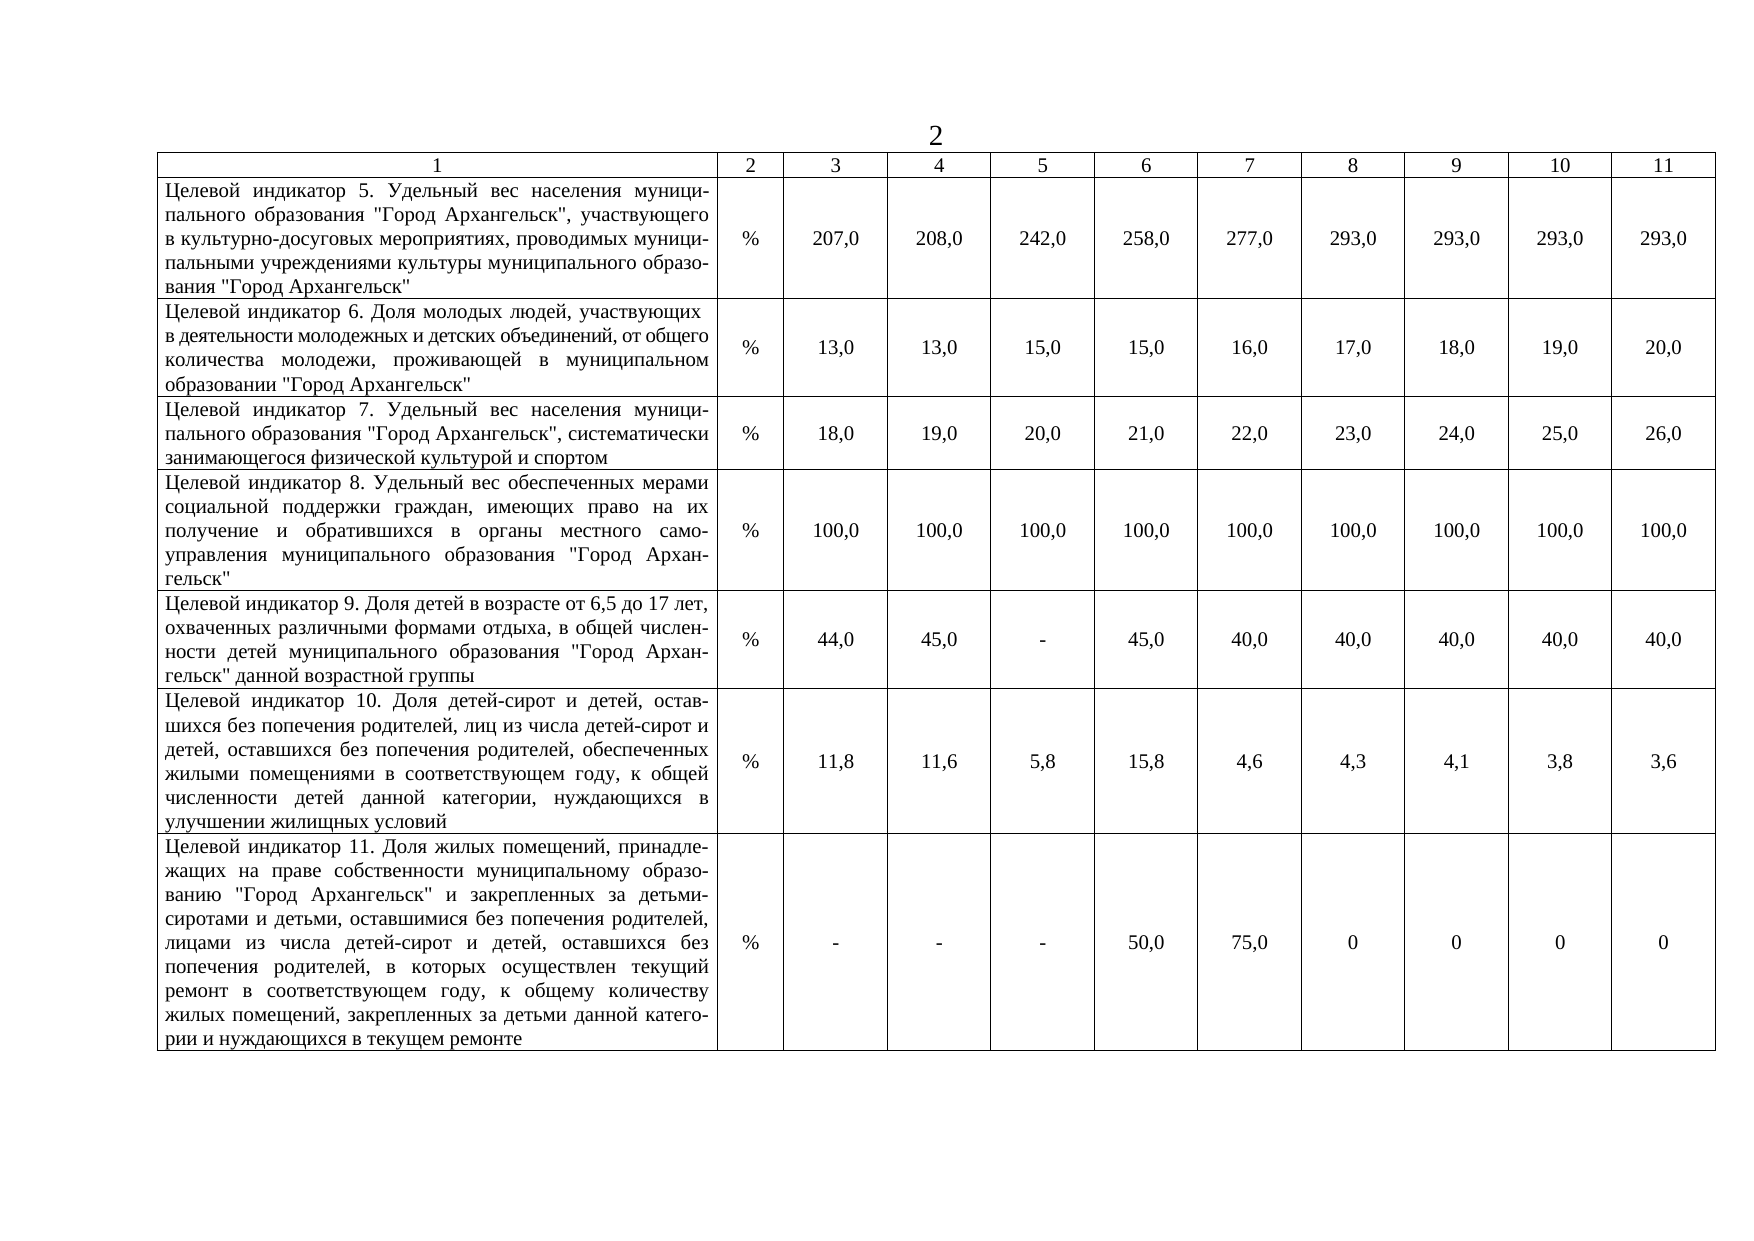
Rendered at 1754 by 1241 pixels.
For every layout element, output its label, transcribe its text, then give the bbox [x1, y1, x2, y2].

table_cell 40,0 [1198, 591, 1301, 687]
table_cell 15,0 [1095, 299, 1197, 396]
table_cell - [991, 591, 1094, 687]
table_cell 100,0 [1509, 470, 1611, 590]
table_cell 20,0 [991, 397, 1094, 469]
table_cell 100,0 [991, 470, 1094, 590]
table_cell 4,1 [1405, 689, 1508, 833]
table_cell 208,0 [888, 178, 990, 298]
table_cell 4,3 [1302, 689, 1404, 833]
table_header 10 [1509, 153, 1611, 177]
table_cell 0 [1302, 834, 1404, 1050]
table_cell 26,0 [1612, 397, 1715, 469]
table_header 2 [718, 153, 783, 177]
table_cell 25,0 [1509, 397, 1611, 469]
table_cell % [718, 470, 783, 590]
table_cell 293,0 [1509, 178, 1611, 298]
table_cell - [888, 834, 990, 1050]
table_cell 50,0 [1095, 834, 1197, 1050]
table_header 1 [158, 153, 717, 177]
table_cell Целевой индикатор 11. Доля жилых помещений, принадле-жащих на праве собственности муниципальному образо-ванию "Город Архангельск" и закрепленных за детьми-сиротами и детьми, оставшимися без попечения родителей, лицами из числа детей-сирот и детей, оставшихся без попечения родителей, в которых осуществлен текущий ремонт в соответствующем году, к общему количеству жилых помещений, закрепленных за детьми данной катего-рии и нуждающихся в текущем ремонте [158, 834, 717, 1050]
table_cell Целевой индикатор 5. Удельный вес населения муници-пального образования "Город Архангельск", участвующего в культурно-досуговых мероприятиях, проводимых муници-пальными учреждениями культуры муниципального образо-вания "Город Архангельск" [158, 178, 717, 298]
table_cell 40,0 [1509, 591, 1611, 687]
table_cell % [718, 397, 783, 469]
table_cell 207,0 [784, 178, 887, 298]
table_cell 24,0 [1405, 397, 1508, 469]
table_cell 293,0 [1612, 178, 1715, 298]
table_cell 11,8 [784, 689, 887, 833]
table_cell % [718, 299, 783, 396]
table_cell 100,0 [1302, 470, 1404, 590]
table_cell % [718, 689, 783, 833]
table_cell 17,0 [1302, 299, 1404, 396]
table_cell % [718, 591, 783, 687]
table_header 11 [1612, 153, 1715, 177]
table_cell 277,0 [1198, 178, 1301, 298]
table_cell 21,0 [1095, 397, 1197, 469]
table_header 5 [991, 153, 1094, 177]
table_cell 5,8 [991, 689, 1094, 833]
table_cell Целевой индикатор 9. Доля детей в возрасте от 6,5 до 17 лет, охваченных различными формами отдыха, в общей числен-ности детей муниципального образования "Город Архан-гельск" данной возрастной группы [158, 591, 717, 687]
table_cell 100,0 [1405, 470, 1508, 590]
table_cell 16,0 [1198, 299, 1301, 396]
table_header 6 [1095, 153, 1197, 177]
table_header 3 [784, 153, 887, 177]
table_cell 11,6 [888, 689, 990, 833]
table_cell 22,0 [1198, 397, 1301, 469]
table_cell 0 [1405, 834, 1508, 1050]
table_cell 20,0 [1612, 299, 1715, 396]
table_cell 100,0 [888, 470, 990, 590]
table_cell 45,0 [1095, 591, 1197, 687]
table_header 9 [1405, 153, 1508, 177]
table_header 4 [888, 153, 990, 177]
table_cell 15,0 [991, 299, 1094, 396]
table_cell - [784, 834, 887, 1050]
table_cell 13,0 [784, 299, 887, 396]
table_cell 18,0 [784, 397, 887, 469]
text 2 [177, 118, 1695, 152]
table_cell 3,6 [1612, 689, 1715, 833]
table_cell 0 [1612, 834, 1715, 1050]
table_cell 100,0 [1198, 470, 1301, 590]
table_cell 13,0 [888, 299, 990, 396]
table_cell 23,0 [1302, 397, 1404, 469]
table_cell 19,0 [888, 397, 990, 469]
table_cell % [718, 178, 783, 298]
table_cell 40,0 [1405, 591, 1508, 687]
table_cell 293,0 [1405, 178, 1508, 298]
table_cell Целевой индикатор 10. Доля детей-сирот и детей, остав-шихся без попечения родителей, лиц из числа детей-сирот и детей, оставшихся без попечения родителей, обеспеченных жилыми помещениями в соответствующем году, к общей численности детей данной категории, нуждающихся в улучшении жилищных условий [158, 689, 717, 833]
table_cell 18,0 [1405, 299, 1508, 396]
table_cell 242,0 [991, 178, 1094, 298]
table_cell Целевой индикатор 8. Удельный вес обеспеченных мерами социальной поддержки граждан, имеющих право на их получение и обратившихся в органы местного само-управления муниципального образования "Город Архан-гельск" [158, 470, 717, 590]
table_cell 3,8 [1509, 689, 1611, 833]
table_cell 15,8 [1095, 689, 1197, 833]
table_cell 44,0 [784, 591, 887, 687]
table_cell 100,0 [1095, 470, 1197, 590]
table_cell 45,0 [888, 591, 990, 687]
table_cell Целевой индикатор 7. Удельный вес населения муници-пального образования "Город Архангельск", систематически занимающегося физической культурой и спортом [158, 397, 717, 469]
table_cell Целевой индикатор 6. Доля молодых людей, участвующих в деятельности молодежных и детских объединений, от общего количества молодежи, проживающей в муниципальном образовании "Город Архангельск" [158, 299, 717, 396]
table_cell 100,0 [784, 470, 887, 590]
table_cell - [991, 834, 1094, 1050]
table_cell 293,0 [1302, 178, 1404, 298]
table_cell 40,0 [1612, 591, 1715, 687]
table_cell 100,0 [1612, 470, 1715, 590]
table_cell 19,0 [1509, 299, 1611, 396]
table_cell 75,0 [1198, 834, 1301, 1050]
table_cell 0 [1509, 834, 1611, 1050]
table_cell % [718, 834, 783, 1050]
table_cell 40,0 [1302, 591, 1404, 687]
table_cell 4,6 [1198, 689, 1301, 833]
table_cell 258,0 [1095, 178, 1197, 298]
table_header 8 [1302, 153, 1404, 177]
table_header 7 [1198, 153, 1301, 177]
